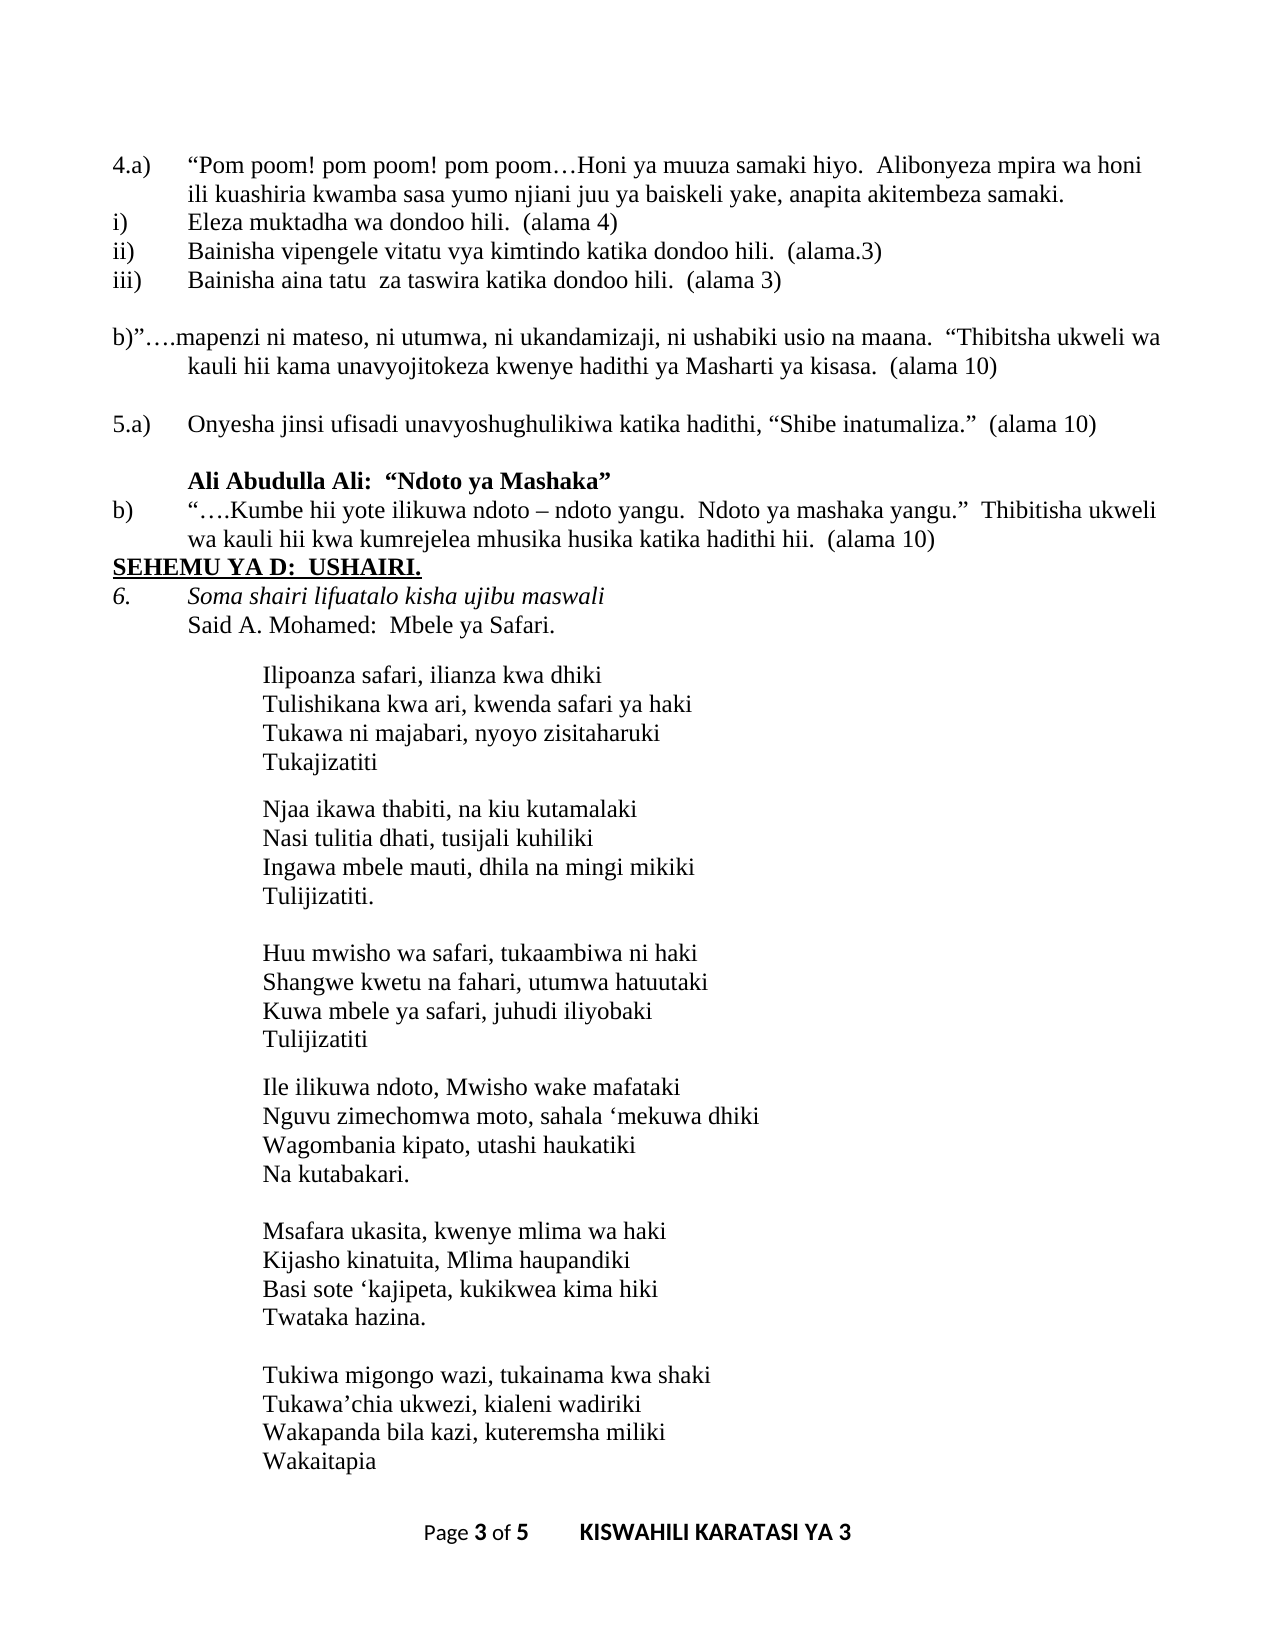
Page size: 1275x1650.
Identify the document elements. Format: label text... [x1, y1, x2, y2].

text Nasi tulitia dhati, tusijali kuhiliki [262, 823, 1162, 852]
text Tukawa ni majabari, nyoyo zisitaharuki [262, 718, 1162, 747]
text Ali Abudulla Ali: “Ndoto ya Mashaka” [112, 466, 1162, 495]
text Tulijizatiti [262, 1024, 1162, 1053]
text Wakapanda bila kazi, kuteremsha miliki [262, 1417, 1162, 1446]
text Ilipoanza safari, ilianza kwa dhiki [262, 660, 1162, 689]
text Tulishikana kwa ari, kwenda safari ya haki [262, 689, 1162, 718]
text Tukajizatiti [262, 747, 1162, 775]
text SEHEMU YA D: USHAIRI. [112, 552, 1162, 581]
text Wakaitapia [262, 1446, 1162, 1475]
text b) “….Kumbe hii yote ilikuwa ndoto – ndoto yangu. Ndoto ya mashaka yangu.” Thibitisha ukweli wa kauli hii kwa kumrejelea mhusika husika katika hadithi hii. (alama 10) [112, 495, 1162, 552]
text Said A. Mohamed: Mbele ya Safari. [112, 610, 1162, 639]
text Kijasho kinatuita, Mlima haupandiki [262, 1245, 1162, 1274]
text Nguvu zimechomwa moto, sahala ‘mekuwa dhiki [262, 1101, 1162, 1130]
text Tukiwa migongo wazi, tukainama kwa shaki [262, 1360, 1162, 1389]
text 6. Soma shairi lifuatalo kisha ujibu maswali [112, 581, 1162, 610]
text 5.a) Onyesha jinsi ufisadi unavyoshughulikiwa katika hadithi, “Shibe inatumaliza.” (alama 10) [112, 409, 1162, 437]
text Basi sote ‘kajipeta, kukikwea kima hiki [262, 1274, 1162, 1302]
text Ingawa mbele mauti, dhila na mingi mikiki [262, 852, 1162, 881]
text i) Eleza muktadha wa dondoo hili. (alama 4) [112, 207, 1162, 236]
text Msafara ukasita, kwenye mlima wa haki [262, 1216, 1162, 1245]
text Huu mwisho wa safari, tukaambiwa ni haki [262, 938, 1162, 967]
text Twataka hazina. [262, 1302, 1162, 1331]
text iii) Bainisha aina tatu za taswira katika dondoo hili. (alama 3) [112, 265, 1162, 294]
text Tukawa’chia ukwezi, kialeni wadiriki [262, 1389, 1162, 1417]
text ii) Bainisha vipengele vitatu vya kimtindo katika dondoo hili. (alama.3) [112, 236, 1162, 265]
text Kuwa mbele ya safari, juhudi iliyobaki [262, 996, 1162, 1024]
text Ile ilikuwa ndoto, Mwisho wake mafataki [262, 1072, 1162, 1101]
text b)”….mapenzi ni mateso, ni utumwa, ni ukandamizaji, ni ushabiki usio na maana. “Thibitsha ukweli wa kauli hii kama unavyojitokeza kwenye hadithi ya Masharti ya kisasa. (alama 10) [112, 322, 1162, 380]
text 4.a) “Pom poom! pom poom! pom poom…Honi ya muuza samaki hiyo. Alibonyeza mpira wa honi ili kuashiria kwamba sasa yumo njiani juu ya baiskeli yake, anapita akitembeza samaki. [112, 150, 1162, 207]
text Na kutabakari. [262, 1159, 1162, 1187]
text Shangwe kwetu na fahari, utumwa hatuutaki [262, 967, 1162, 996]
text Tulijizatiti. [262, 881, 1162, 909]
text Wagombania kipato, utashi haukatiki [262, 1130, 1162, 1159]
text Njaa ikawa thabiti, na kiu kutamalaki [262, 794, 1162, 823]
